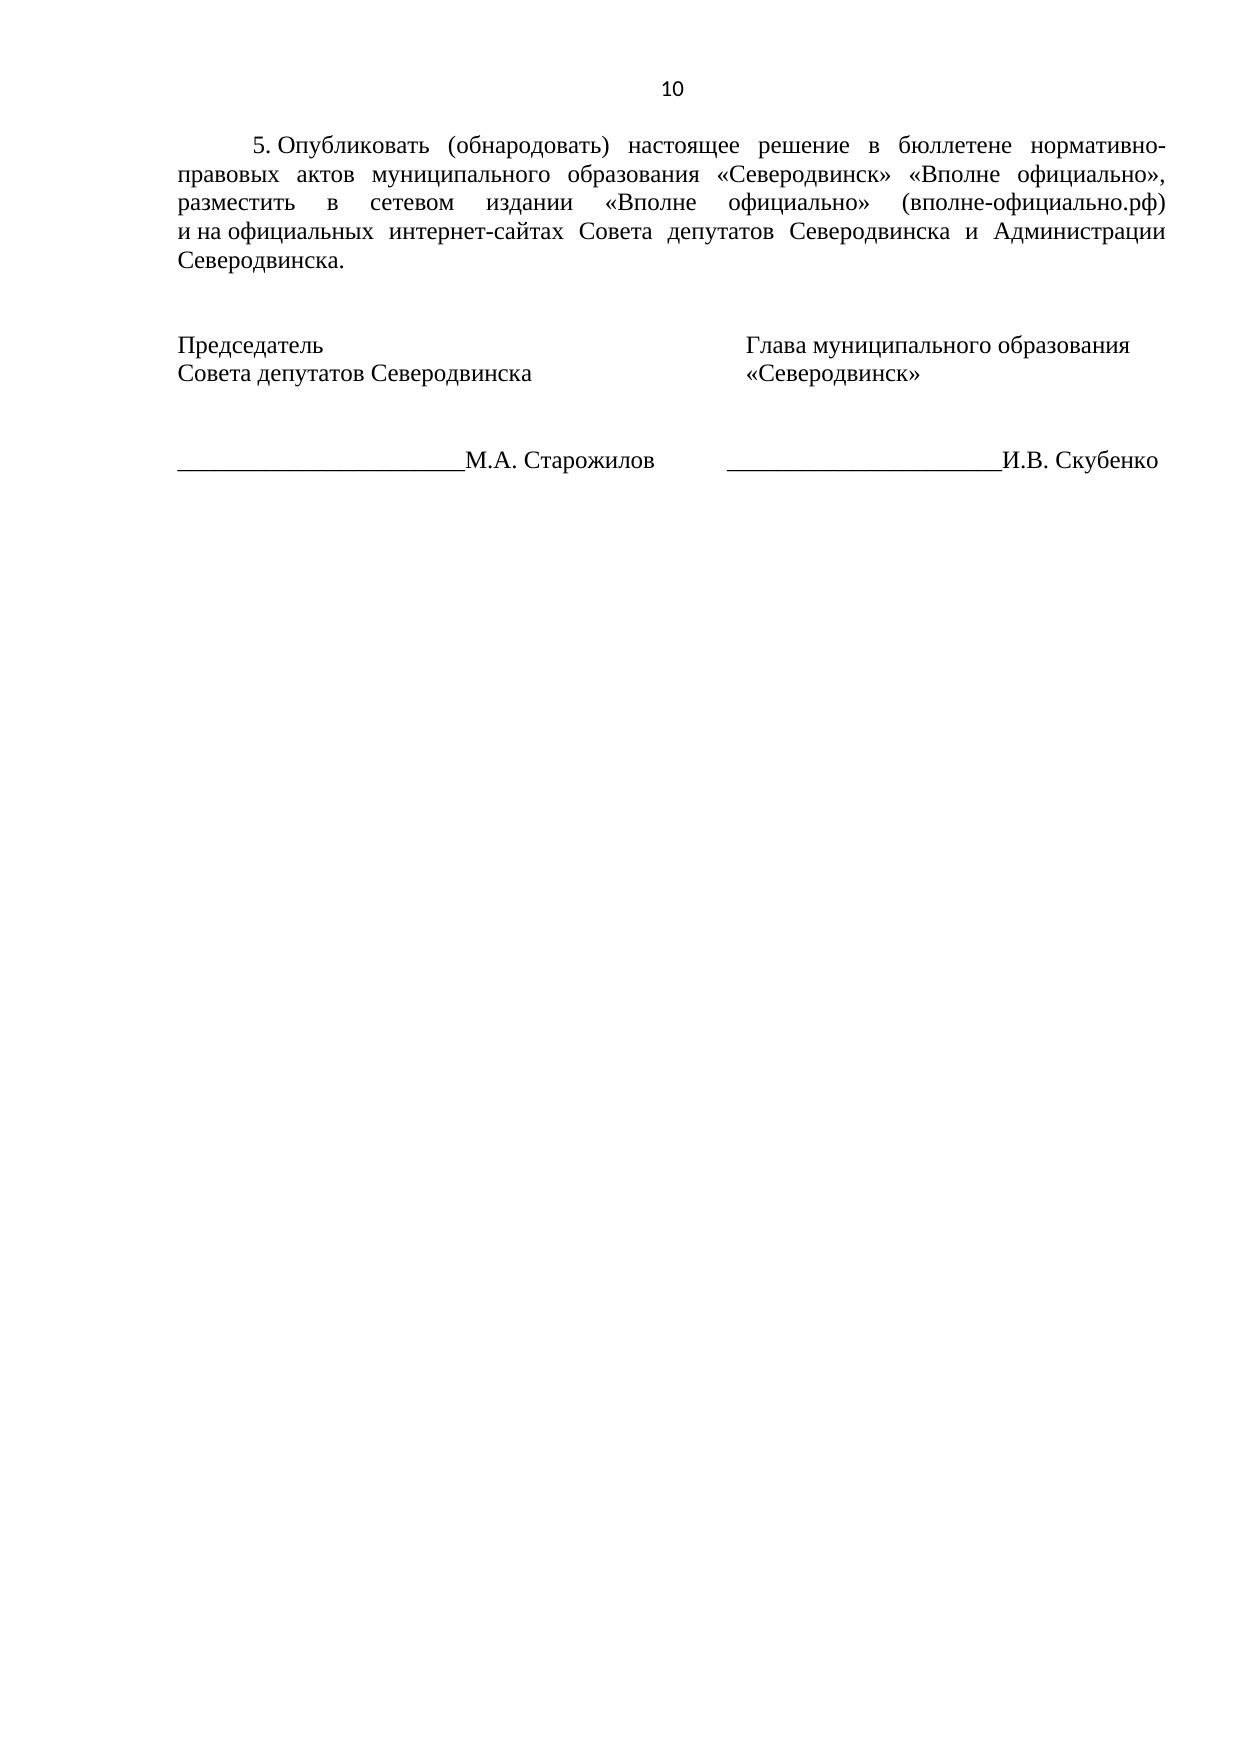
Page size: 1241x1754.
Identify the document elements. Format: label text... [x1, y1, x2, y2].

table_header Глава муниципального образования «Северодвинск» ______________________И.В. Скубенко [672, 330, 1178, 502]
text 5. Опубликовать (обнародовать) настоящее решение в бюллетене нормативно-правовых актов муниципального образования «Северодвинск» «Вполне официально», разместить в сетевом издании «Вполне официально» (вполне-официально.рф) и на официальных интернет-сайтах Совета депутатов Северодвинска и Администрации Северодвинска. [177, 130, 1167, 274]
table_header Председатель Совета депутатов Северодвинска _______________________М.А. Старожилов [166, 330, 672, 502]
